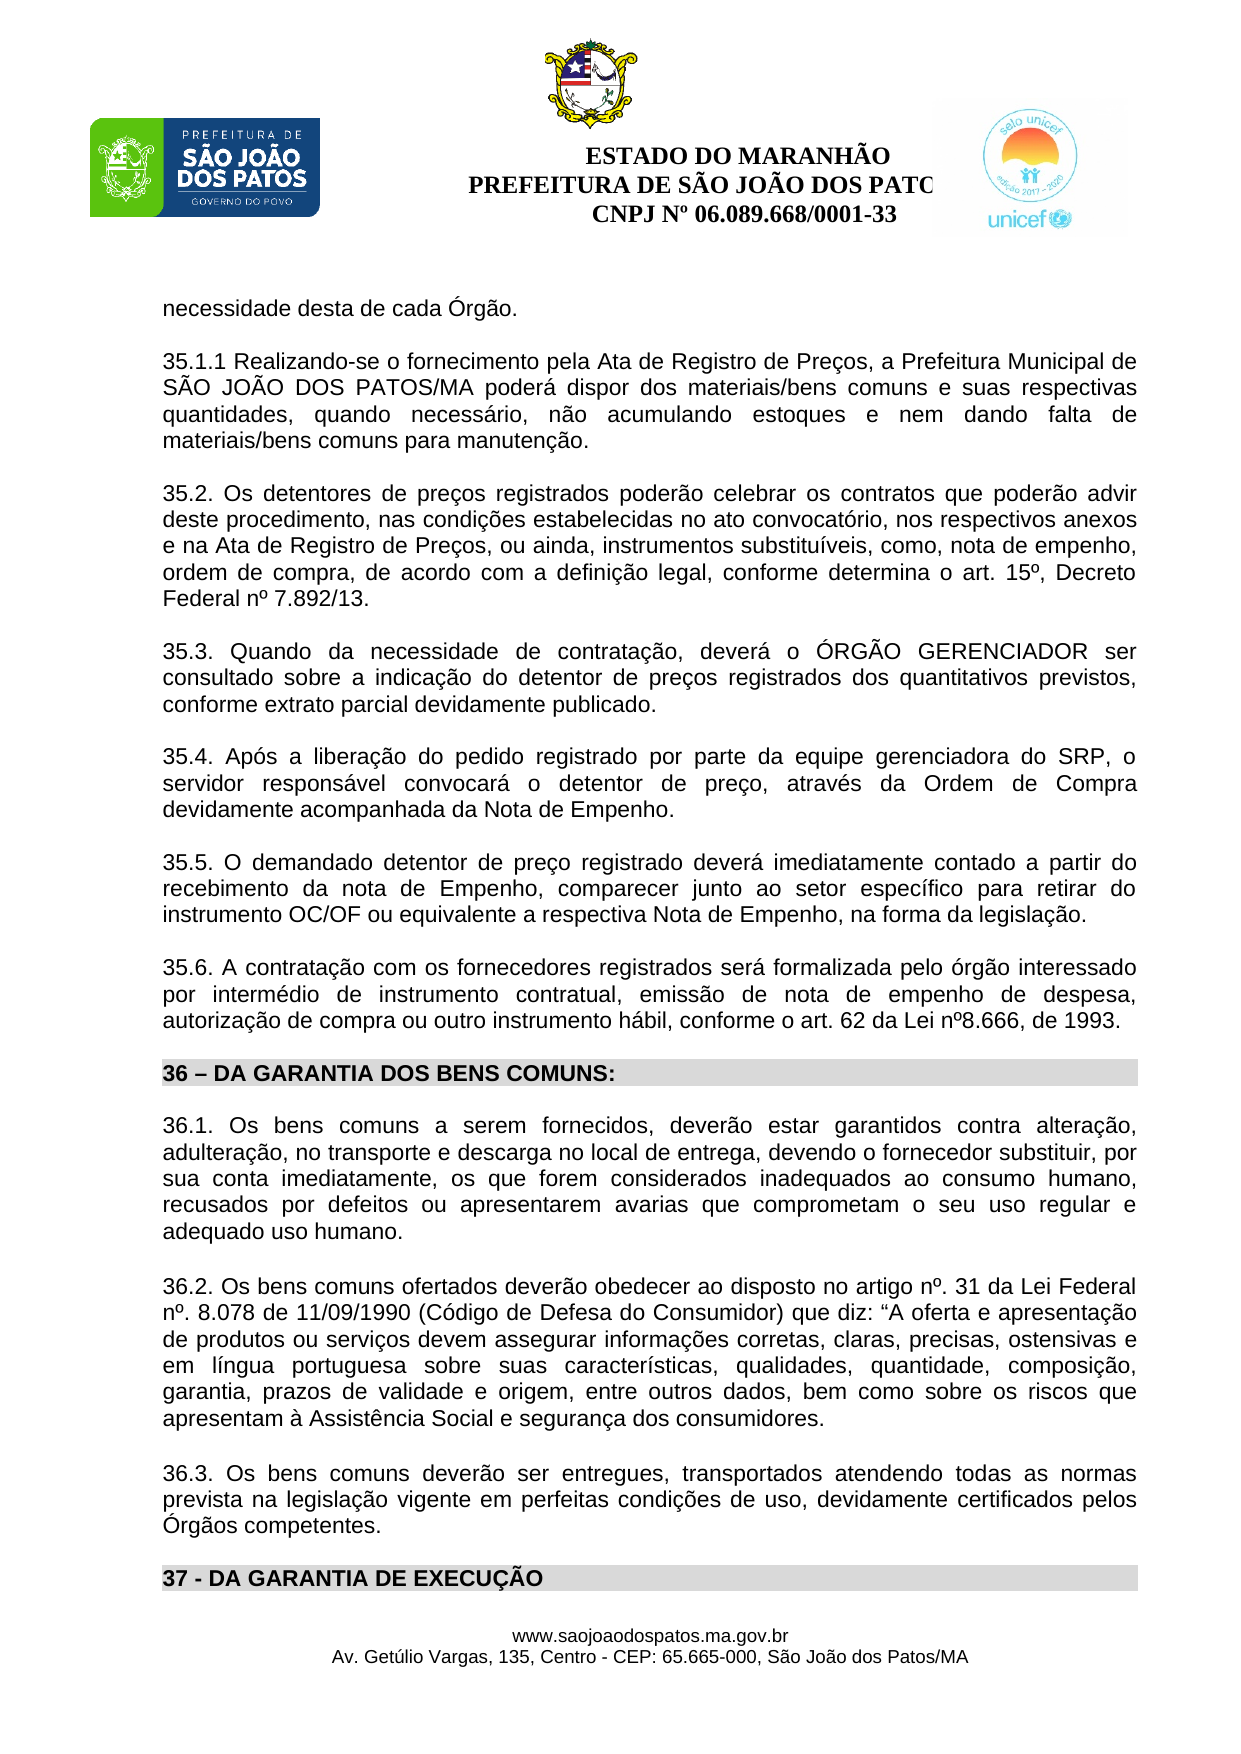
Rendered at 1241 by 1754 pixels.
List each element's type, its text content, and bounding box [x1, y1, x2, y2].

text 35.6. A contratação com os fornecedores registrados será formalizada pelo órgão interessado por intermédio de instrumento contratual, emissão de nota de empenho de despesa, autorização de compra ou outro instrumento hábil, conforme o art. 62 da Lei nº8.666, de 1993. [162, 954, 1138, 1033]
text 36.2. Os bens comuns ofertados deverão obedecer ao disposto no artigo nº. 31 da Lei Federal nº. 8.078 de 11/09/1990 (Código de Defesa do Consumidor) que diz: “A oferta e apresentação de produtos ou serviços devem assegurar informações corretas, claras, precisas, ostensivas e em língua portuguesa sobre suas características, qualidades, quantidade, composição, garantia, prazos de validade e origem, entre outros dados, bem como sobre os riscos que apresentam à Assistência Social e segurança dos consumidores. [162, 1273, 1138, 1460]
text 35.5. O demandado detentor de preço registrado deverá imediatamente contado a partir do recebimento da nota de Empenho, comparecer junto ao setor específico para retirar do instrumento OC/OF ou equivalente a respectiva Nota de Empenho, na forma da legislação. [162, 822, 1138, 928]
text 36.1. Os bens comuns a serem fornecidos, deverão estar garantidos contra alteração, adulteração, no transporte e descarga no local de entrega, devendo o fornecedor substituir, por sua conta imediatamente, os que forem considerados inadequados ao consumo humano, recusados por defeitos ou apresentarem avarias que comprometam o seu uso regular e adequado uso humano. [162, 1086, 1138, 1273]
picture [90, 118, 320, 217]
text 35.4. Após a liberação do pedido registrado por parte da equipe gerenciadora do SRP, o servidor responsável convocará o detentor de preço, através da Ordem de Compra devidamente acompanhada da Nota de Empenho. [162, 717, 1138, 822]
text 36 – DA GARANTIA DOS BENS COMUNS: [162, 1059, 1138, 1086]
picture [543, 37, 638, 135]
text 35.2. Os detentores de preços registrados poderão celebrar os contratos que poderão advir deste procedimento, nas condições estabelecidas no ato convocatório, nos respectivos anexos e na Ata de Registro de Preços, ou ainda, instrumentos substituíveis, como, nota de empenho, ordem de compra, de acordo com a definição legal, conforme determina o art. 15º, Decreto Federal nº 7.892/13. [162, 453, 1138, 612]
text 37 - DA GARANTIA DE EXECUÇÃO [162, 1565, 1138, 1591]
text 36.3. Os bens comuns deverão ser entregues, transportados atendendo todas as normas prevista na legislação vigente em perfeitas condições de uso, devidamente certificados pelos Órgãos competentes. [162, 1460, 1138, 1539]
text 35.1.1 Realizando-se o fornecimento pela Ata de Registro de Preços, a Prefeitura Municipal de SÃO JOÃO DOS PATOS/MA poderá dispor dos materiais/bens comuns e suas respectivas quantidades, quando necessário, não acumulando estoques e nem dando falta de materiais/bens comuns para manutenção. [162, 348, 1138, 453]
text 35.3. Quando da necessidade de contratação, deverá o ÓRGÃO GERENCIADOR ser consultado sobre a indicação do detentor de preços registrados dos quantitativos previstos, conforme extrato parcial devidamente publicado. [162, 612, 1138, 717]
picture [930, 98, 1127, 236]
